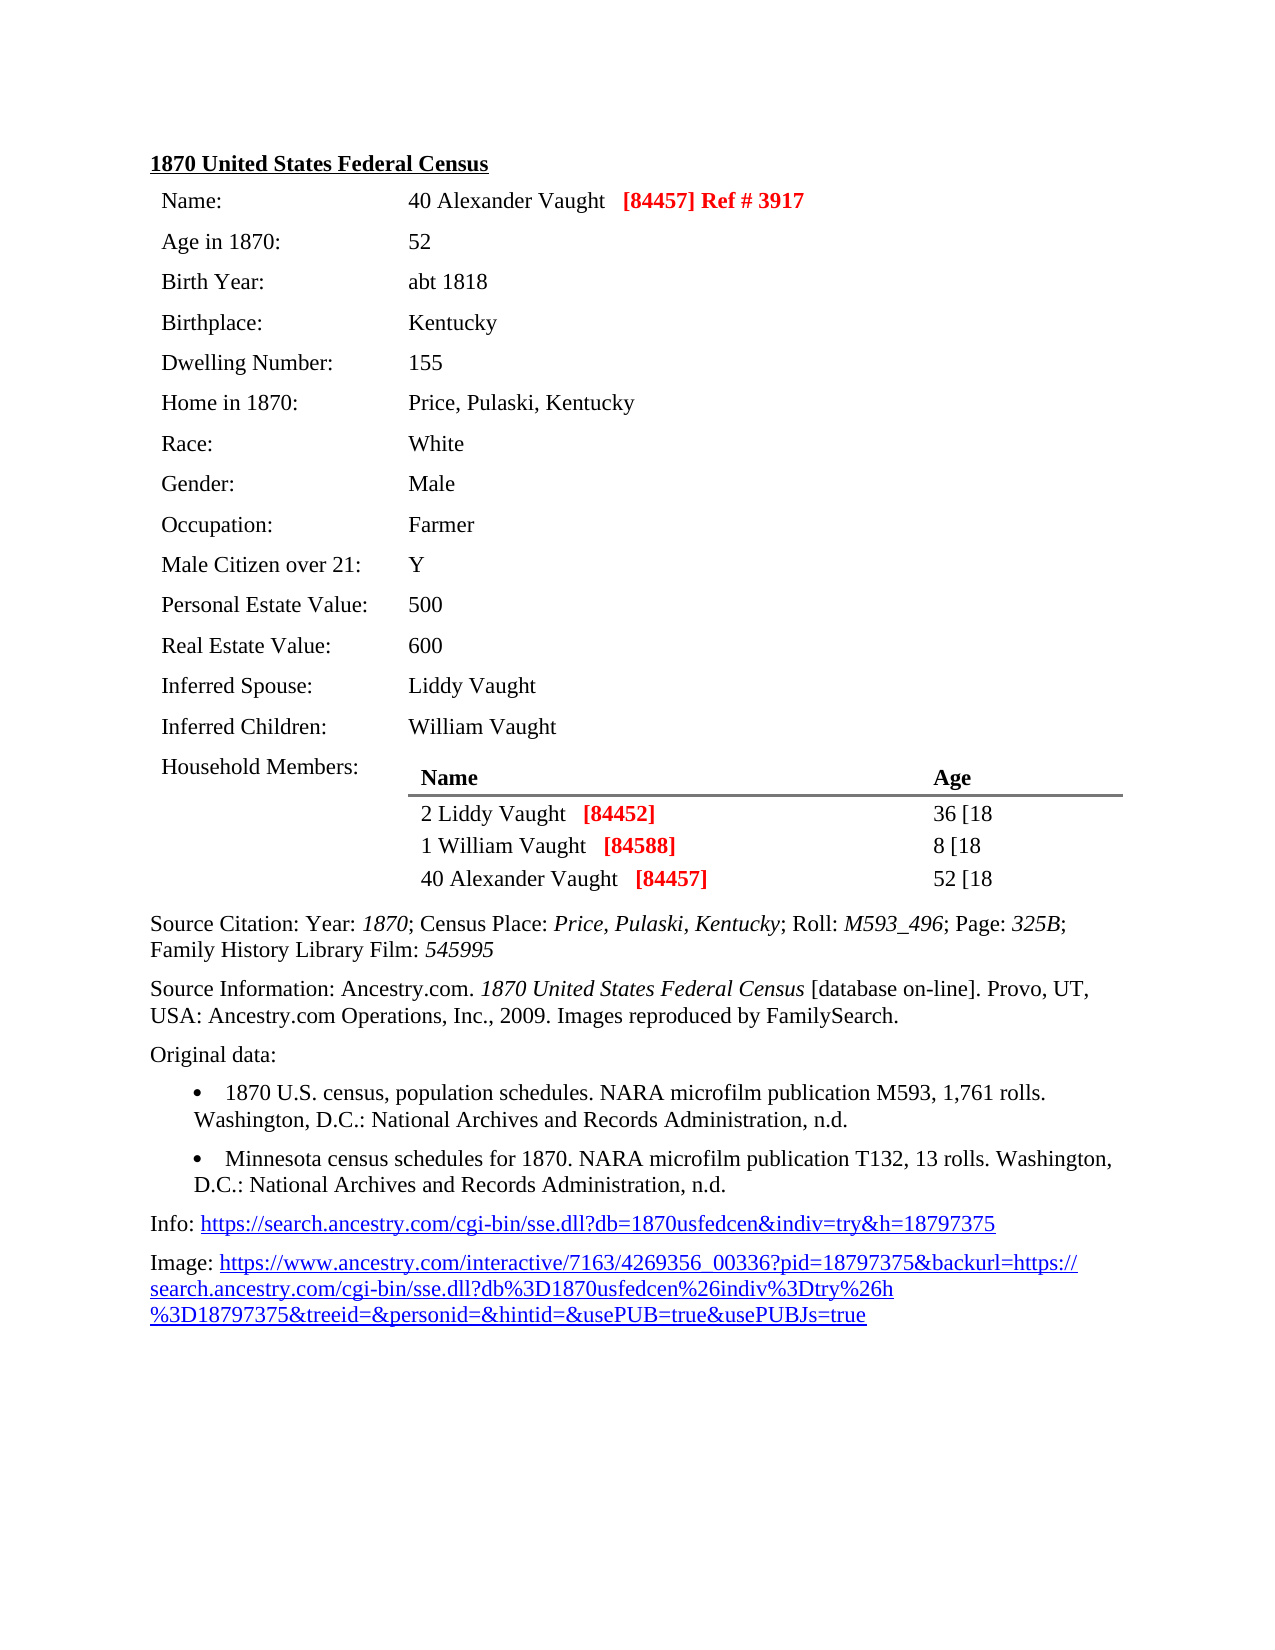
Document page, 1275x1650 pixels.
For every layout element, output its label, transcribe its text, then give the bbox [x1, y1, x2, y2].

table_cell Race: [149, 419, 396, 459]
list Minnesota census schedules for 1870. NARA microfilm publication T132, 13 rolls. Washington, D.C.: National Archives and Records Administration, n.d. [194, 1145, 1125, 1197]
table_cell Kentucky [396, 298, 1136, 338]
text Info: https://search.ancestry.com/cgi-bin/sse.dll?db=1870usfedcen&indiv=try&h=18797375 [150, 1210, 1125, 1236]
table_cell 500 [396, 581, 1136, 621]
table_cell Inferred Children: [149, 702, 396, 742]
table_cell White [396, 419, 1136, 459]
table_cell abt 1818 [396, 257, 1136, 298]
table_cell Dwelling Number: [149, 338, 396, 378]
table_cell Price, Pulaski, Kentucky [396, 379, 1136, 419]
table_cell Birthplace: [149, 298, 396, 338]
table_cell Household Members: [149, 742, 396, 898]
table_cell Gender: [149, 459, 396, 500]
table_cell Farmer [396, 500, 1136, 540]
table_cell 155 [396, 338, 1136, 378]
table_cell Y [396, 540, 1136, 581]
table_cell Home in 1870: [149, 379, 396, 419]
table_cell [396, 742, 1136, 898]
table_header Name: [149, 176, 396, 217]
text Source Citation: Year: 1870; Census Place: Price, Pulaski, Kentucky; Roll: M593_496; Page: 325B; Family History Library Film: 545995 [150, 910, 1125, 963]
table_cell 52 [396, 217, 1136, 257]
table_cell Age in 1870: [149, 217, 396, 257]
text Original data: [150, 1041, 1125, 1067]
text Image: https://www.ancestry.com/interactive/7163/4269356_00336?pid=18797375&backurl=https://search.ancestry.com/cgi-bin/sse.dll?db%3D1870usfedcen%26indiv%3Dtry%26h%3D18797375&treeid=&personid=&hintid=&usePUB=true&usePUBJs=true [150, 1249, 1125, 1328]
table_cell Personal Estate Value: [149, 581, 396, 621]
list 1870 U.S. census, population schedules. NARA microfilm publication M593, 1,761 rolls. Washington, D.C.: National Archives and Records Administration, n.d. [194, 1079, 1125, 1132]
table_header 40 Alexander Vaught [84457] Ref # 3917 [396, 176, 1136, 217]
table_cell Inferred Spouse: [149, 661, 396, 702]
text 1870 United States Federal Census [150, 150, 1125, 176]
table_cell Male Citizen over 21: [149, 540, 396, 581]
table_cell 600 [396, 621, 1136, 661]
table_cell Male [396, 459, 1136, 500]
table_cell Occupation: [149, 500, 396, 540]
table_cell William Vaught [396, 702, 1136, 742]
table_cell Real Estate Value: [149, 621, 396, 661]
table_cell Liddy Vaught [396, 661, 1136, 702]
table_cell Birth Year: [149, 257, 396, 298]
text Source Information: Ancestry.com. 1870 United States Federal Census [database on-line]. Provo, UT, USA: Ancestry.com Operations, Inc., 2009. Images reproduced by FamilySearch. [150, 975, 1125, 1028]
